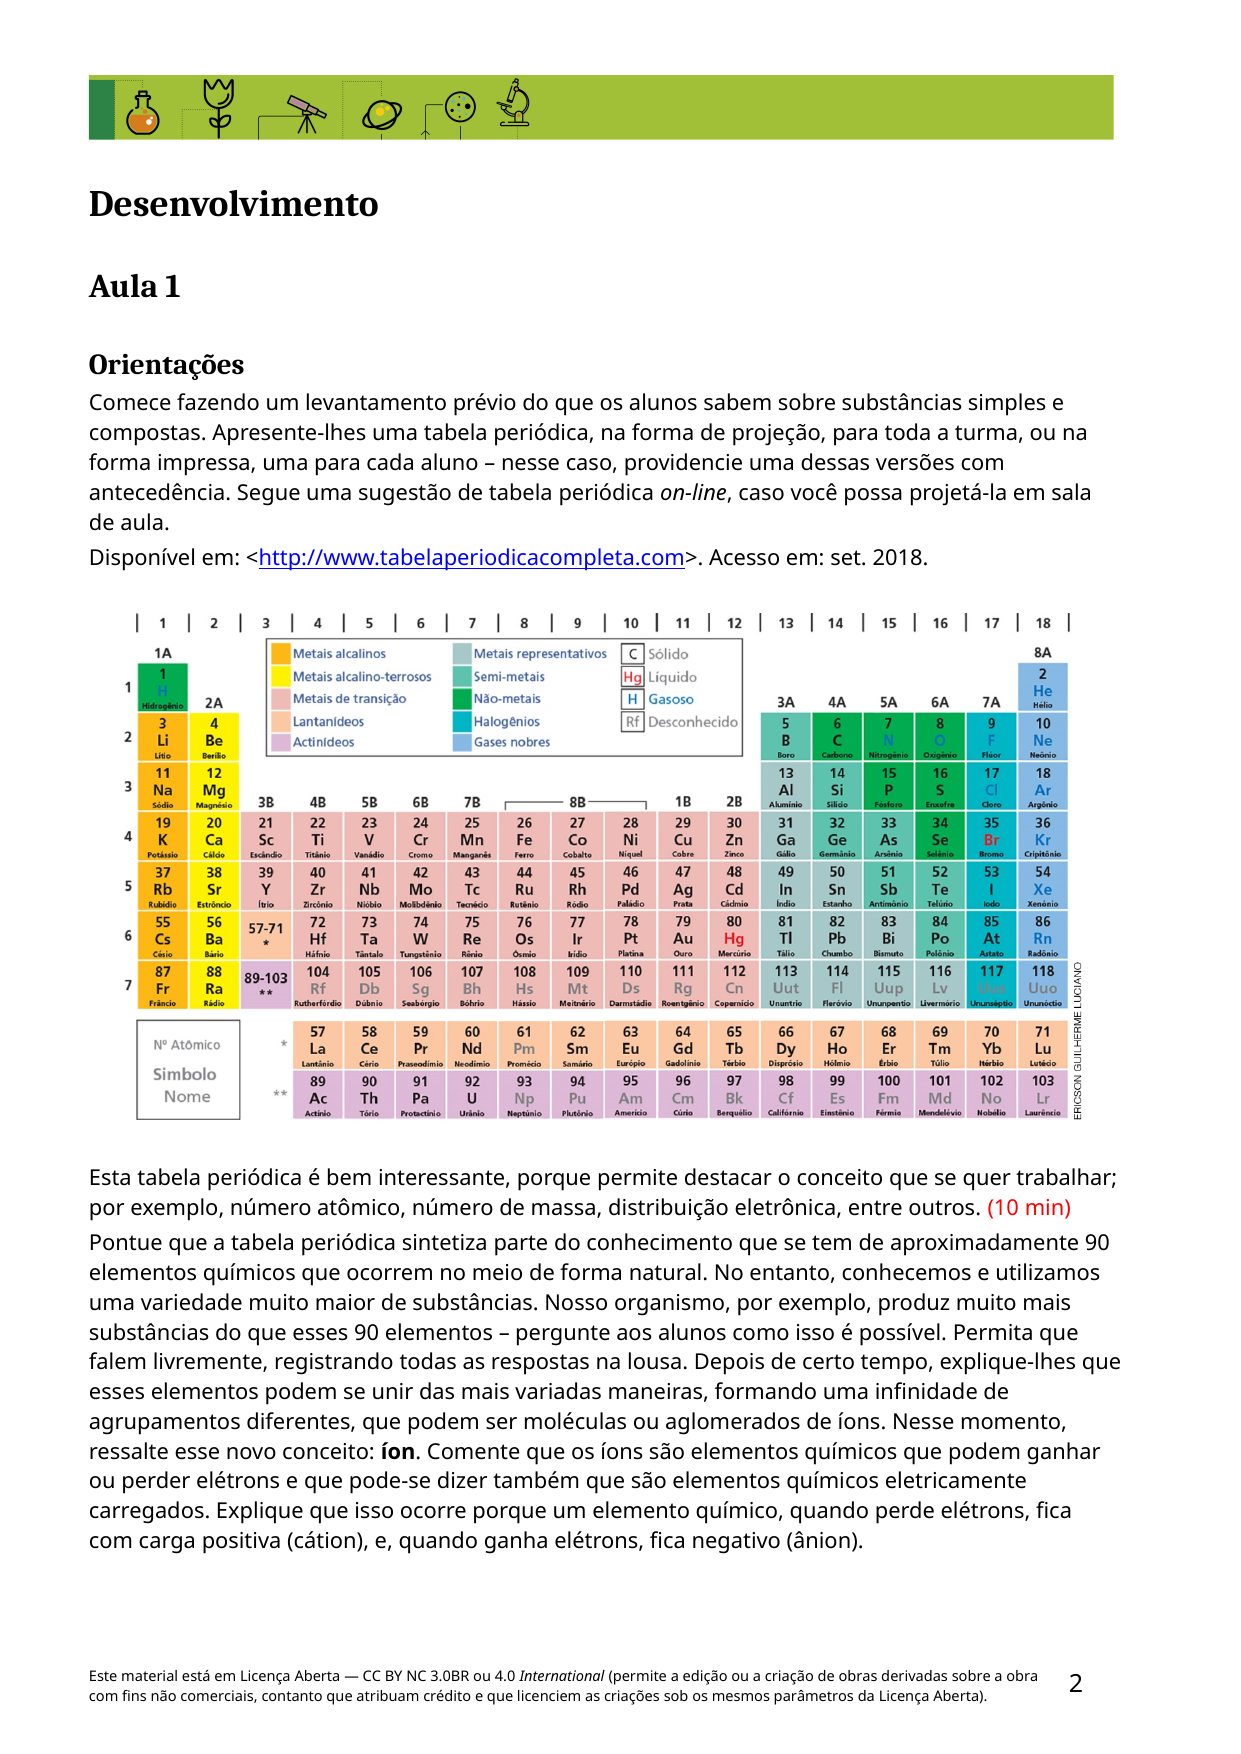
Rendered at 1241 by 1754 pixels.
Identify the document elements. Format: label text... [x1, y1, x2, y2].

text Esta tabela periódica é bem interessante, porque permite destacar o conceito que se quer trabalhar; por exemplo, número atômico, número de massa, distribuição eletrônica, entre outros. (10 min) [89, 1162, 1122, 1221]
text Comece fazendo um levantamento prévio do que os alunos sabem sobre substâncias simples e compostas. Apresente-lhes uma tabela periódica, na forma de projeção, para toda a turma, ou na forma impressa, uma para cada aluno – nesse caso, providencie uma dessas versões com antecedência. Segue uma sugestão de tabela periódica on-line, caso você possa projetá-la em sala de aula. [89, 387, 1122, 536]
picture [124, 613, 1087, 1120]
text Orientações [89, 348, 1122, 381]
text Aula 1 [89, 268, 1122, 306]
text Pontue que a tabela periódica sintetiza parte do conhecimento que se tem de aproximadamente 90 elementos químicos que ocorrem no meio de forma natural. No entanto, conhecemos e utilizamos uma variedade muito maior de substâncias. Nosso organismo, por exemplo, produz muito mais substâncias do que esses 90 elementos – pergunte aos alunos como isso é possível. Permita que falem livremente, registrando todas as respostas na lousa. Depois de certo tempo, explique-lhes que esses elementos podem se unir das mais variadas maneiras, formando uma infinidade de agrupamentos diferentes, que podem ser moléculas ou aglomerados de íons. Nesse momento, ressalte esse novo conceito: íon. Comente que os íons são elementos químicos que podem ganhar ou perder elétrons e que pode-se dizer também que são elementos químicos eletricamente carregados. Explique que isso ocorre porque um elemento químico, quando perde elétrons, fica com carga positiva (cátion), e, quando ganha elétrons, fica negativo (ânion). [89, 1227, 1122, 1555]
picture [88, 75, 1114, 152]
text Desenvolvimento [89, 183, 1122, 226]
text Disponível em: <http://www.tabelaperiodicacompleta.com>. Acesso em: set. 2018. [89, 542, 1122, 572]
